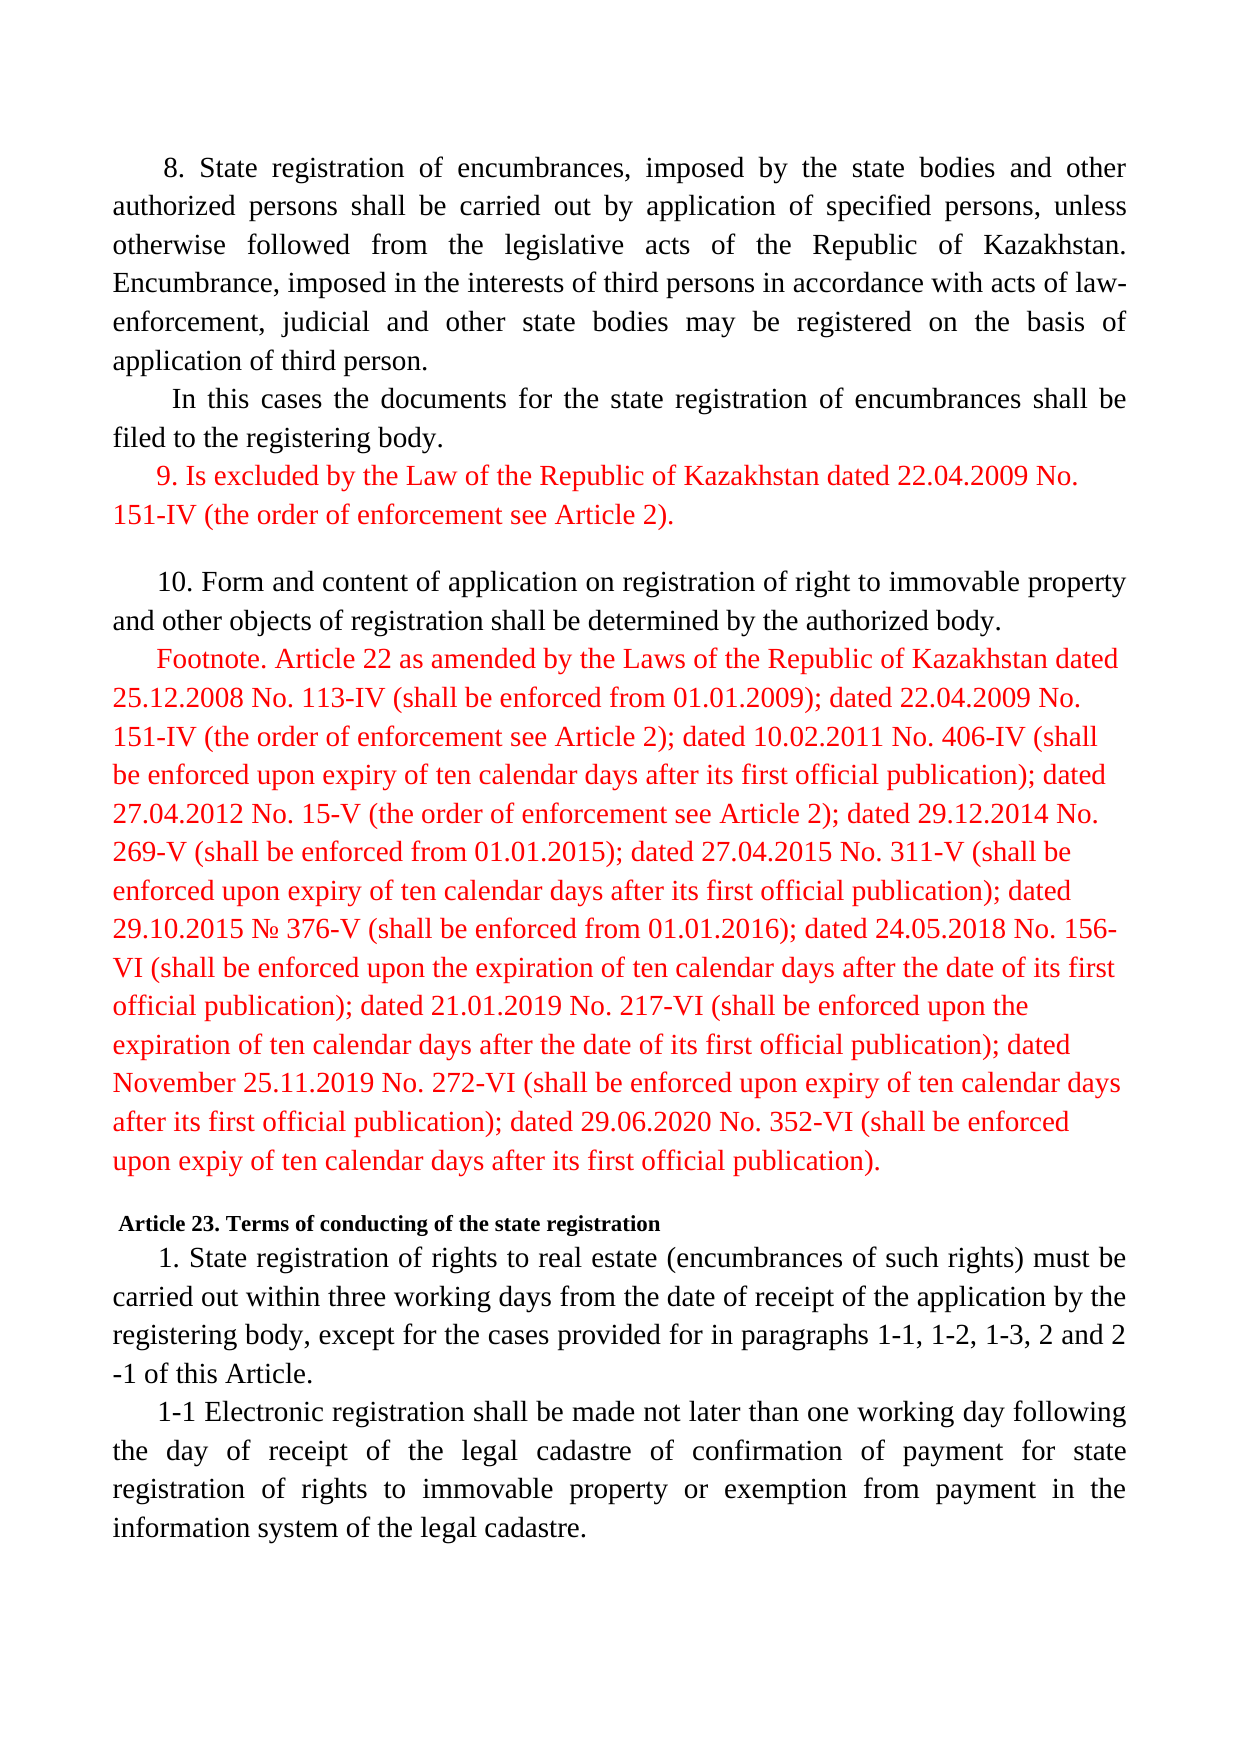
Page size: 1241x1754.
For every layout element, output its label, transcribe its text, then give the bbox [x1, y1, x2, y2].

text Article 23. Terms of conducting of the state registration [112, 1210, 1128, 1237]
text 1-1 Electronic registration shall be made not later than one working day following the day of receipt of the legal cadastre of confirmation of payment for state registration of rights to immovable property or exemption from payment in the information system of the legal cadastre. [112, 1394, 1128, 1544]
text 10. Form and content of application on registration of right to immovable property and other objects of registration shall be determined by the authorized body. [112, 564, 1128, 637]
text In this cases the documents for the state registration of encumbrances shall be filed to the registering body. [112, 381, 1128, 453]
text 1. State registration of rights to real estate (encumbrances of such rights) must be carried out within three working days from the date of receipt of the application by the registering body, except for the cases provided for in paragraphs 1-1, 1-2, 1-3, 2 and 2 -1 of this Article. [112, 1240, 1128, 1389]
text 9. Is excluded by the Law of the Republic of Kazakhstan dated 22.04.2009 No. 151-IV (the order of enforcement see Article 2). [112, 458, 1128, 561]
text Footnote. Article 22 as amended by the Laws of the Republic of Kazakhstan dated 25.12.2008 No. 113-IV (shall be enforced from 01.01.2009); dated 22.04.2009 No. 151-IV (the order of enforcement see Article 2); dated 10.02.2011 No. 406-IV (shall be enforced upon expiry of ten calendar days after its first official publication); dated 27.04.2012 No. 15-V (the order of enforcement see Article 2); dated 29.12.2014 No. 269-V (shall be enforced from 01.01.2015); dated 27.04.2015 No. 311-V (shall be enforced upon expiry of ten calendar days after its first official publication); dated 29.10.2015 № 376-V (shall be enforced from 01.01.2016); dated 24.05.2018 No. 156-VI (shall be enforced upon the expiration of ten calendar days after the date of its first official publication); dated 21.01.2019 No. 217-VI (shall be enforced upon the expiration of ten calendar days after the date of its first official publication); dated November 25.11.2019 No. 272-VI (shall be enforced upon expiry of ten calendar days after its first official publication); dated 29.06.2020 No. 352-VI (shall be enforced upon expiy of ten calendar days after its first official publication). [112, 642, 1128, 1206]
text 8. State registration of encumbrances, imposed by the state bodies and other authorized persons shall be carried out by application of specified persons, unless otherwise followed from the legislative acts of the Republic of Kazakhstan. Encumbrance, imposed in the interests of third persons in accordance with acts of law-enforcement, judicial and other state bodies may be registered on the basis of application of third person. [112, 150, 1128, 376]
